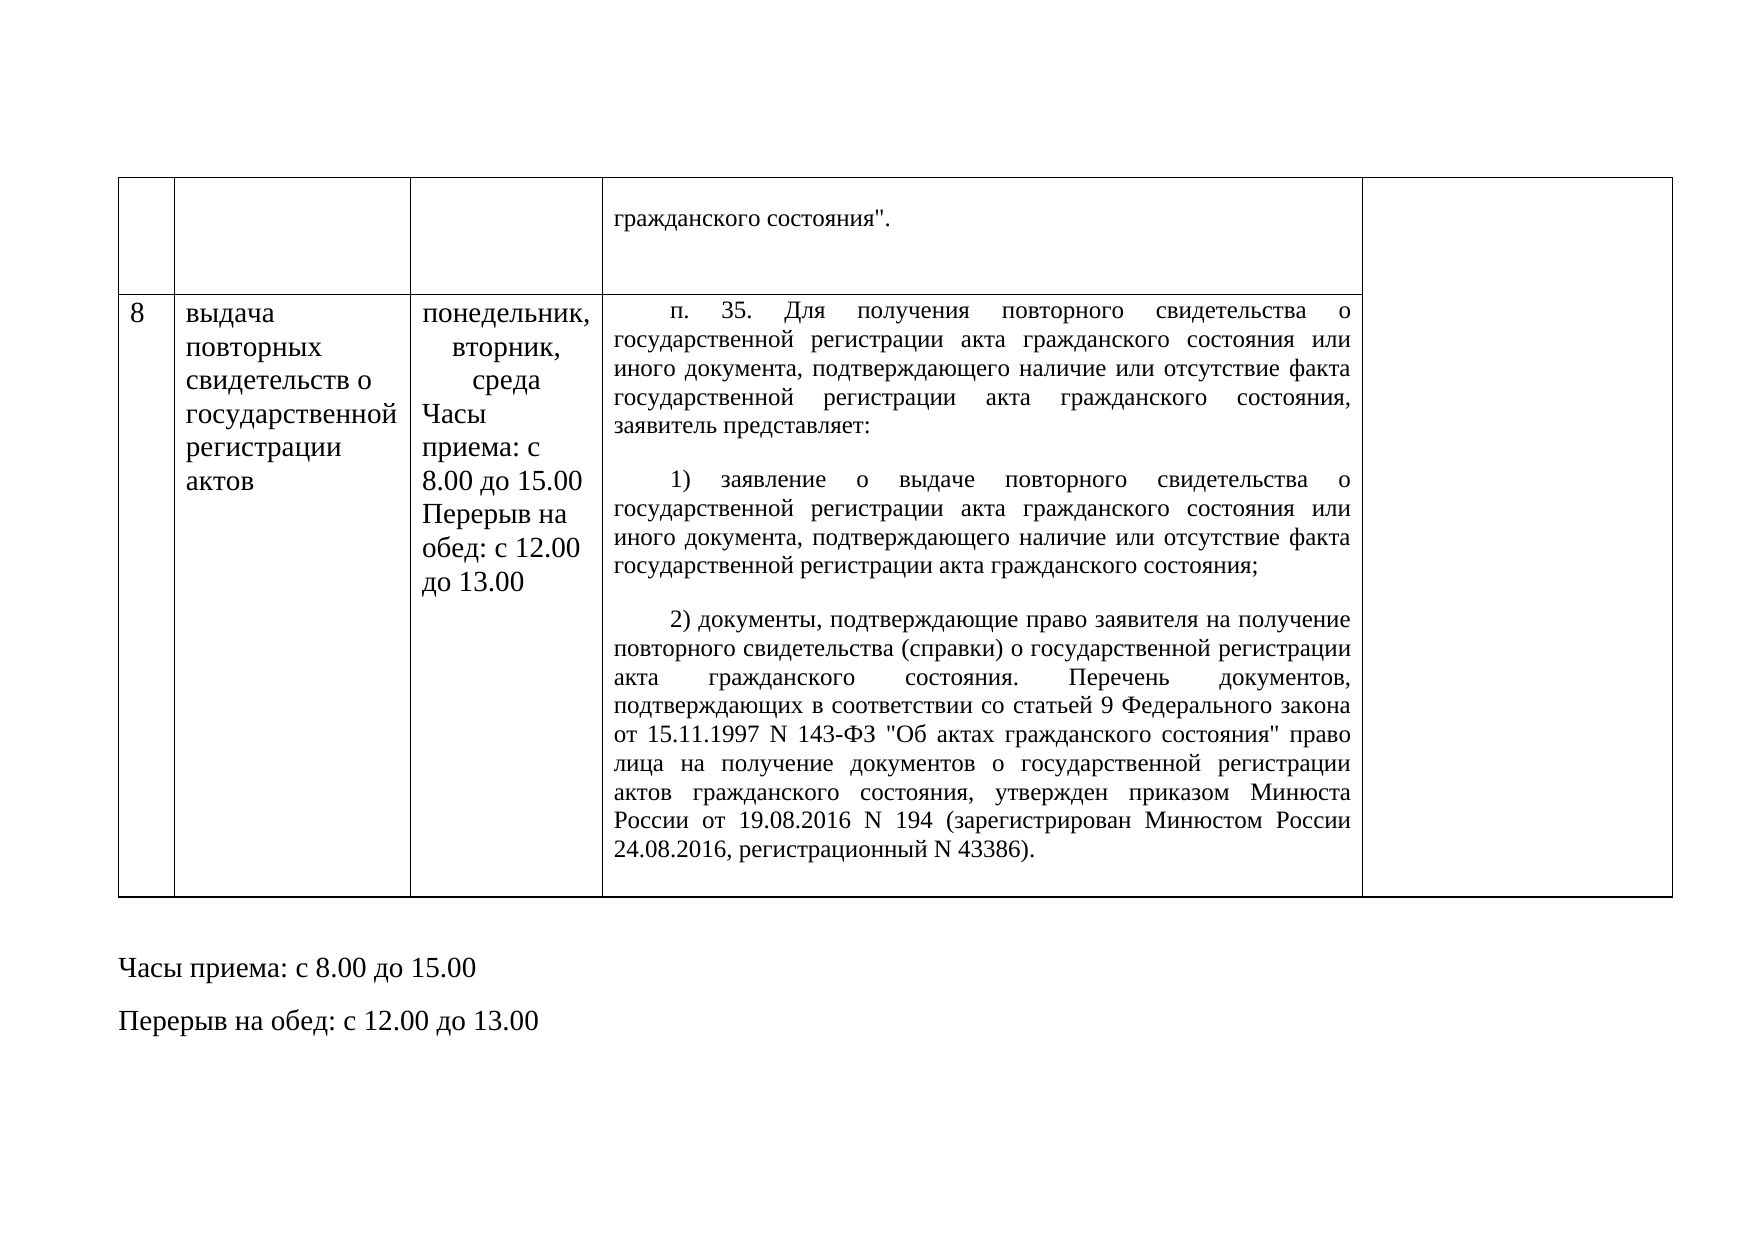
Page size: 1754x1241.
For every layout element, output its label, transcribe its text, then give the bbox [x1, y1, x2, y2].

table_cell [411, 178, 602, 294]
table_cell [603, 178, 1362, 294]
table_cell выдача повторных свидетельств о государственной регистрации актов [175, 295, 410, 896]
text Часы приема: с 8.00 до 15.00 [118, 950, 1636, 984]
text Перерыв на обед: с 12.00 до 13.00 [118, 1003, 1636, 1037]
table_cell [175, 178, 410, 294]
table_cell 8 [119, 295, 174, 896]
table_cell понедельник, вторник, среда Часы приема: с 8.00 до 15.00 Перерыв на обед: с 12.00 до 13.00 [411, 295, 602, 896]
table_cell п. 35. Для получения повторного свидетельства о государственной регистрации акта гражданского состояния или иного документа, подтверждающего наличие или отсутствие факта государственной регистрации акта гражданского состояния, заявитель представляет: 1) заявление о выдаче повторного свидетельства о государственной регистрации акта гражданского состояния или иного документа, подтверждающего наличие или отсутствие факта государственной регистрации акта гражданского состояния; 2) документы, подтверждающие право заявителя на получение повторного свидетельства (справки) о государственной регистрации акта гражданского состояния. Перечень документов, подтверждающих в соответствии со статьей 9 Федерального закона от 15.11.1997 N 143-ФЗ "Об актах гражданского состояния" право лица на получение документов о государственной регистрации актов гражданского состояния, утвержден приказом Минюста России от 19.08.2016 N 194 (зарегистрирован Минюстом России 24.08.2016, регистрационный N 43386). [603, 295, 1362, 896]
table_cell 7 [119, 178, 174, 294]
